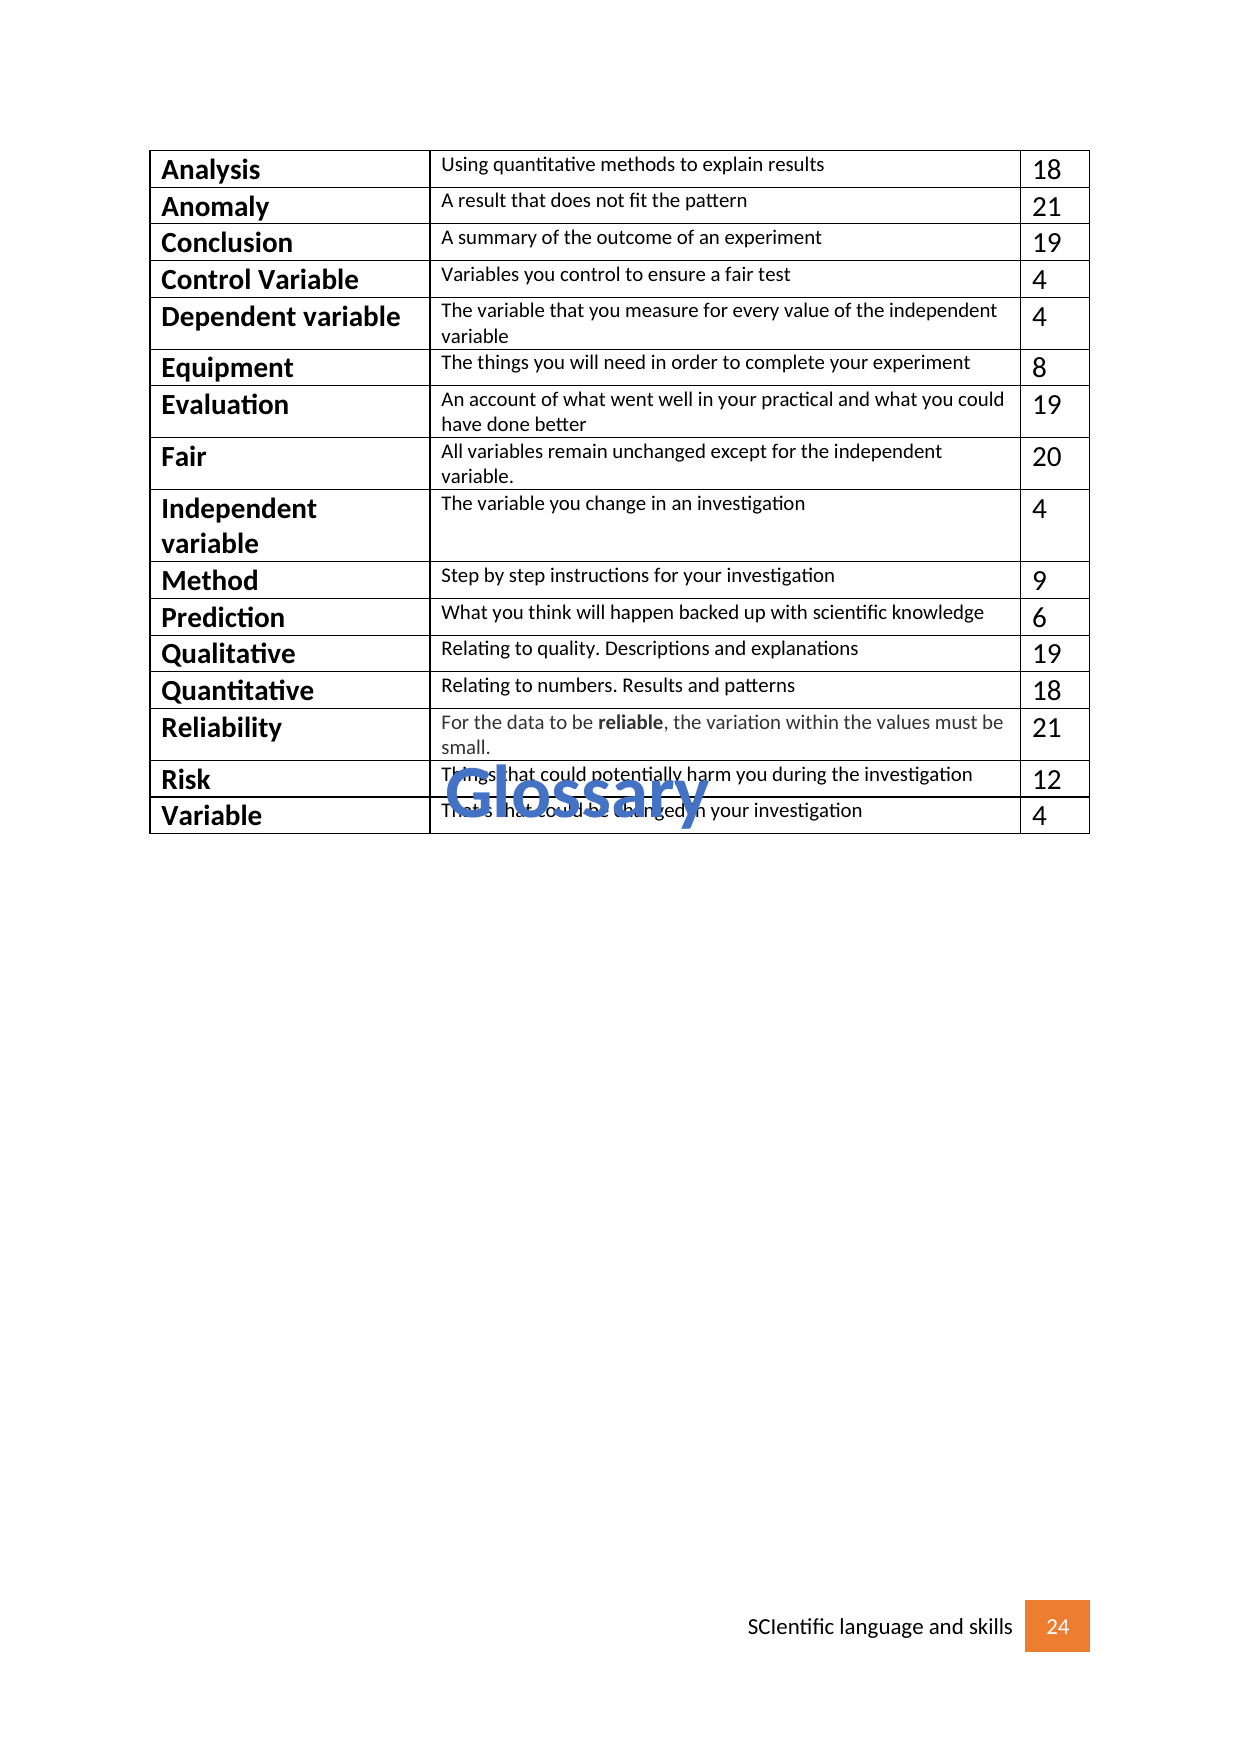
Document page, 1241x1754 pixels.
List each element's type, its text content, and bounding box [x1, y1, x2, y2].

table_cell 4 [1021, 798, 1089, 833]
table_cell The variable you change in an investigation [431, 490, 1020, 561]
table_cell Quantitative [151, 672, 429, 708]
table_cell 21 [1021, 188, 1089, 223]
table_cell Equipment [151, 350, 429, 385]
table_cell Control Variable [151, 261, 429, 297]
table_cell Reliability [151, 709, 429, 760]
table_cell The things you will need in order to complete your experiment [431, 350, 1020, 385]
table_cell Variables you control to ensure a fair test [431, 261, 1020, 297]
table_cell 12 [1021, 761, 1089, 796]
table_cell 19 [1021, 224, 1089, 260]
table_cell 18 [1021, 151, 1089, 187]
table_cell That’s that could be changed in your investigation [431, 798, 1020, 833]
table_cell 9 [1021, 562, 1089, 598]
table_cell 4 [1021, 261, 1089, 297]
table_cell Fair [151, 438, 429, 489]
table_cell 6 [1021, 599, 1089, 634]
table_cell Things that could potentially harm you during the investigation [431, 761, 1020, 796]
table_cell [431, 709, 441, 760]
table_cell Prediction [151, 599, 429, 634]
table_cell 8 [1021, 350, 1089, 385]
table_cell Dependent variable [151, 298, 429, 348]
table_cell Method [151, 562, 429, 598]
table_cell Step by step instructions for your investigation [431, 562, 1020, 598]
table_cell Variable [151, 798, 429, 833]
table_cell A result that does not fit the pattern [431, 188, 1020, 223]
table_cell Relating to numbers. Results and patterns [431, 672, 1020, 708]
table_cell All variables remain unchanged except for the independent variable. [431, 438, 1020, 489]
table_cell Anomaly [151, 188, 429, 223]
table_cell 21 [1021, 709, 1089, 760]
table_cell What you think will happen backed up with scientific knowledge [431, 599, 1020, 634]
table_cell 4 [1021, 298, 1089, 348]
table_cell Qualitative [151, 636, 429, 671]
table_cell For the data to be reliable, the variation within the values must be small. [491, 709, 1020, 760]
table_cell 20 [1021, 438, 1089, 489]
table_cell 19 [1021, 386, 1089, 437]
table_cell Conclusion [151, 224, 429, 260]
table_cell An account of what went well in your practical and what you could have done better [431, 386, 1020, 437]
table_cell Evaluation [151, 386, 429, 437]
table_cell A summary of the outcome of an experiment [431, 224, 1020, 260]
table_cell 18 [1021, 672, 1089, 708]
table_cell Analysis [151, 151, 429, 187]
table_cell Risk [151, 761, 429, 796]
table_cell Relating to quality. Descriptions and explanations [431, 636, 1020, 671]
table_cell Independent variable [151, 490, 429, 561]
table_cell The variable that you measure for every value of the independent variable [431, 298, 1020, 348]
table_cell 4 [1021, 490, 1089, 561]
table_cell Using quantitative methods to explain results [431, 151, 1020, 187]
table_cell 19 [1021, 636, 1089, 671]
